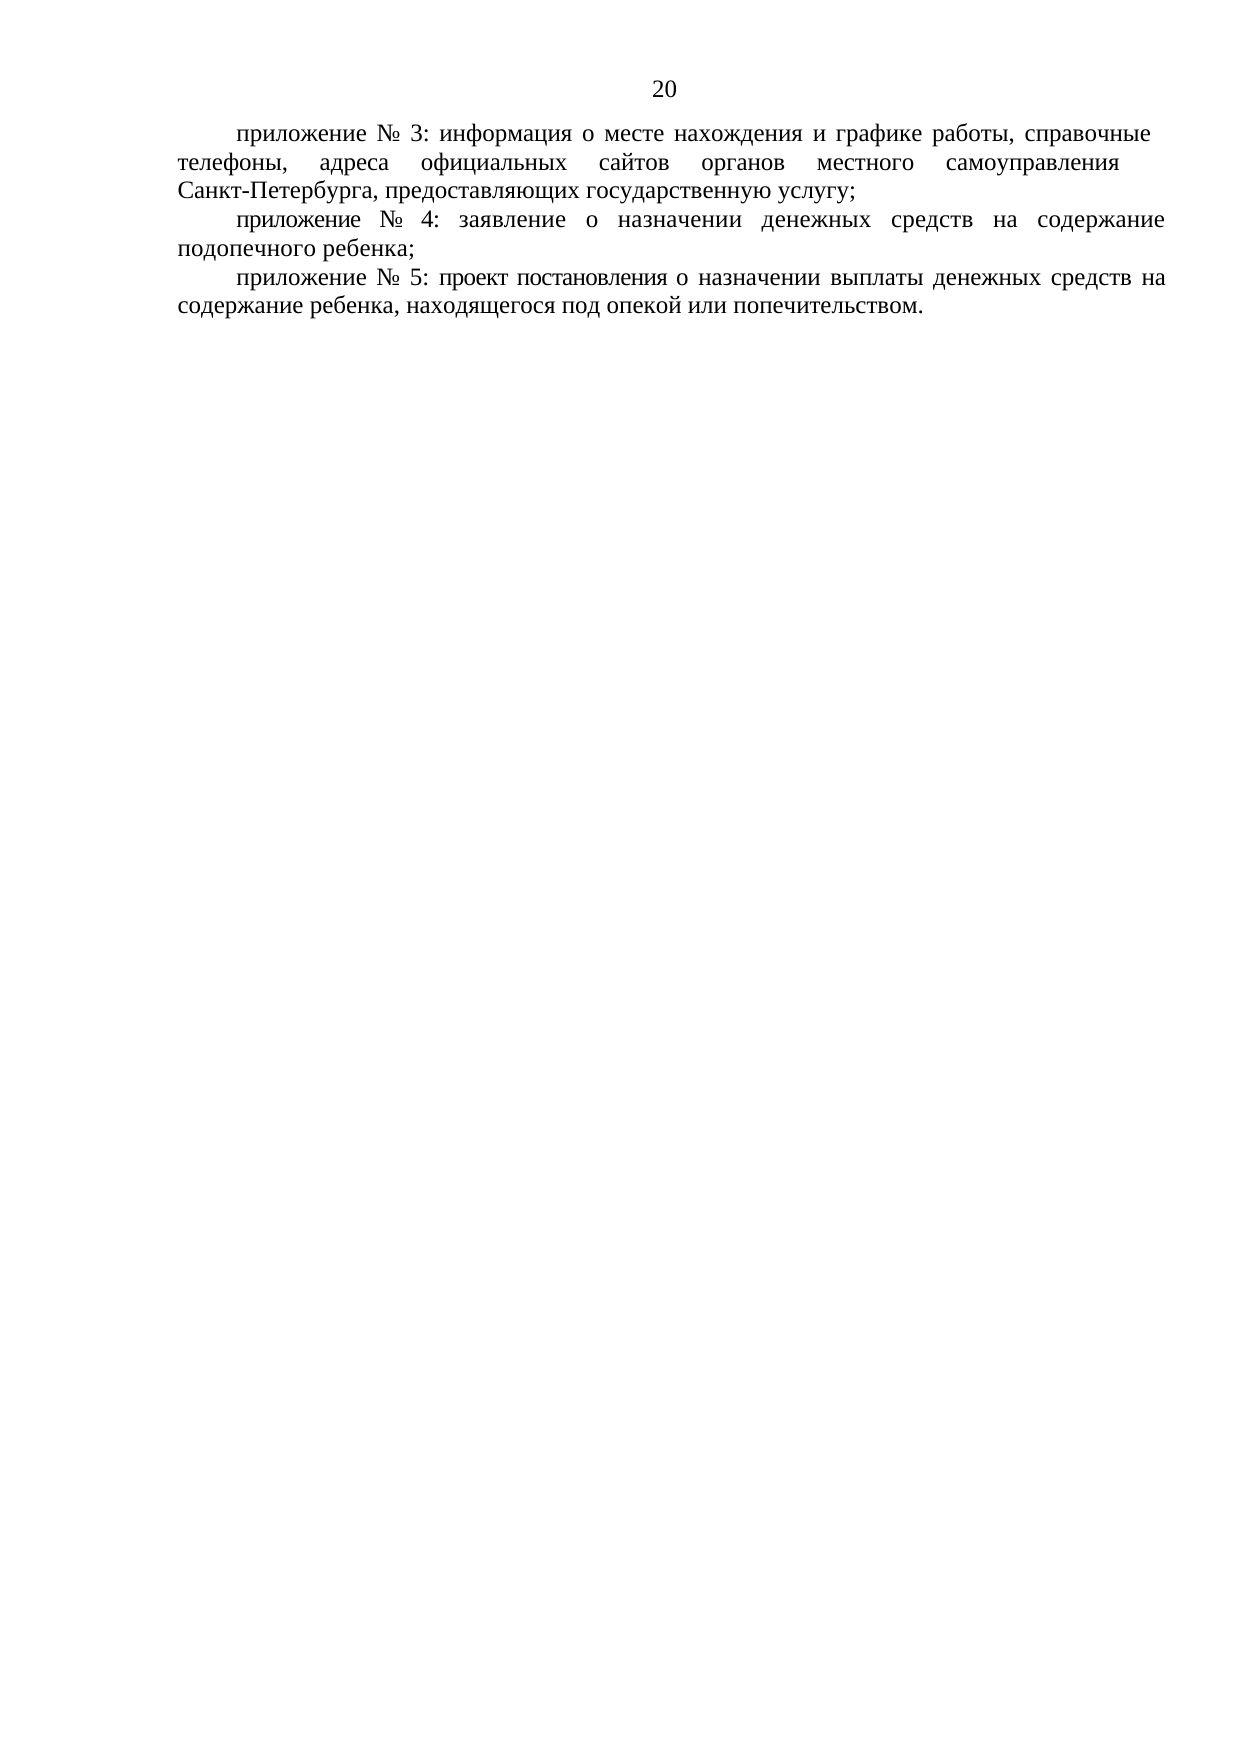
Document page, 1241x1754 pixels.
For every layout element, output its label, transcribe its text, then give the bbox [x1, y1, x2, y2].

text приложение № 4: заявление о назначении денежных средств на содержание подопечного ребенка; [177, 204, 1167, 262]
text приложение № 3: информация о месте нахождения и графике работы, справочные телефоны, адреса официальных сайтов органов местного самоуправления Санкт-Петербурга, предоставляющих государственную услугу; [177, 118, 1152, 204]
text приложение № 5: проект постановления о назначении выплаты денежных средств на содержание ребенка, находящегося под опекой или попечительством. [177, 262, 1167, 319]
